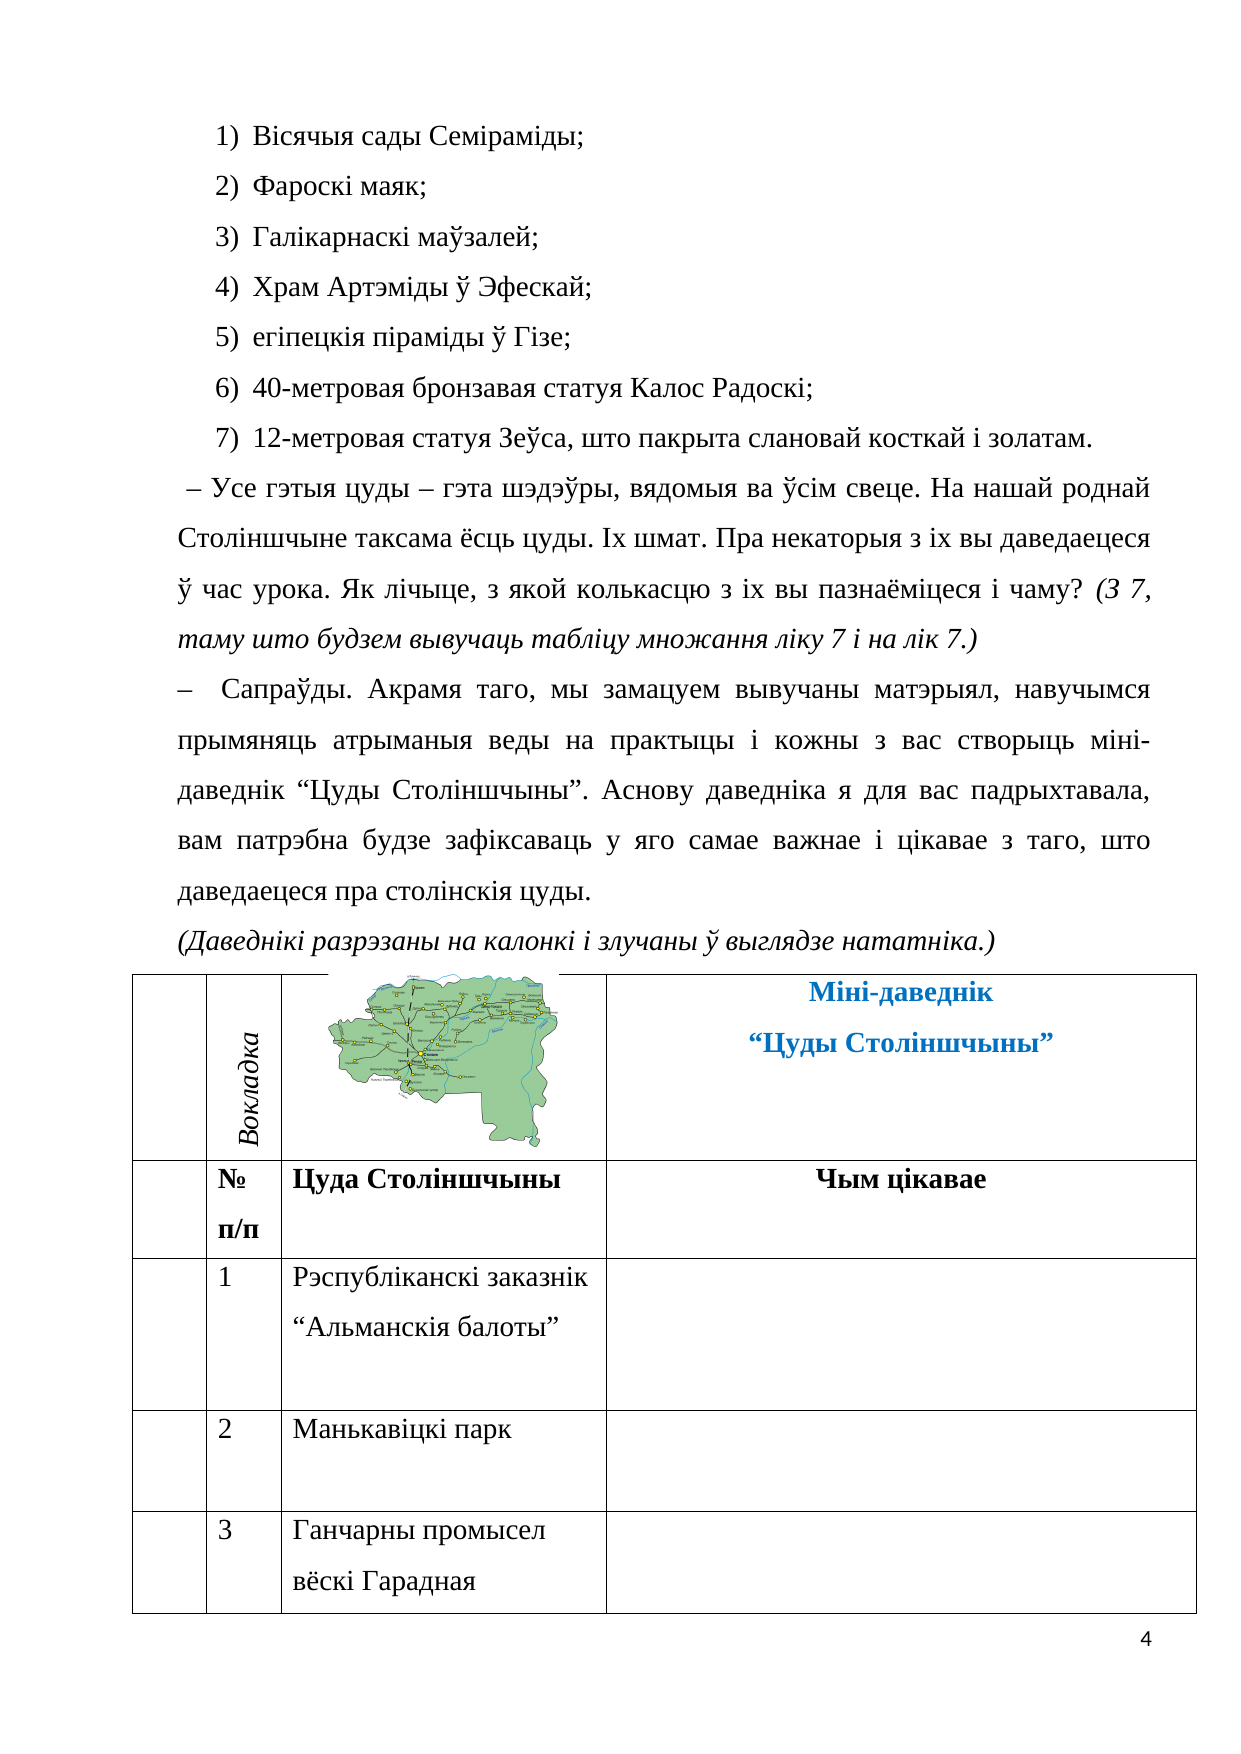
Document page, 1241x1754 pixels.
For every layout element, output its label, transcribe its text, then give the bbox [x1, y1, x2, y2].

list Храм Артэміды ў Эфескай; [215, 269, 1152, 303]
table_cell 1 [207, 1259, 281, 1410]
list 12-метровая статуя Зеўса, што пакрыта слановай косткай і золатам. [215, 420, 1152, 453]
table_header [133, 975, 206, 1160]
table_cell Ганчарны промысел вёскі Гарадная [282, 1512, 606, 1613]
picture [328, 974, 559, 1147]
text (Даведнікі разрэзаны на калонкі і злучаны ў выглядзе нататніка.) [177, 923, 1152, 957]
table_cell [133, 1512, 206, 1613]
list Вісячыя сады Семіраміды; [215, 118, 1152, 152]
table_cell [133, 1161, 206, 1258]
text – Сапраўды. Акрамя таго, мы замацуем вывучаны матэрыял, навучымся прымяняць атрыманыя веды на практыцы і кожны з вас створыць міні-даведнік “Цуды Століншчыны”. Аснову даведніка я для вас падрыхтавала, вам патрэбна будзе зафіксаваць у яго самае важнае і цікавае з таго, што даведаецеся пра столінскія цуды. [177, 672, 1152, 906]
list 40-метровая бронзавая статуя Калос Радоскі; [215, 370, 1152, 403]
list Фароскі маяк; [215, 168, 1152, 202]
table_cell [607, 1411, 1196, 1511]
list Галікарнаскі маўзалей; [215, 219, 1152, 252]
table_cell Цуда Століншчыны [282, 1161, 606, 1258]
table_cell 3 [207, 1512, 281, 1613]
table_cell [607, 1259, 1196, 1410]
table_header Міні-даведнік “Цуды Століншчыны” [607, 975, 1196, 1160]
table_cell [133, 1411, 206, 1511]
table_cell [607, 1512, 1196, 1613]
table_cell Рэспубліканскі заказнік “Альманскія балоты” [282, 1259, 606, 1410]
table_cell [133, 1259, 206, 1410]
table_header [282, 975, 606, 1160]
table_cell 2 [207, 1411, 281, 1511]
table_cell Чым цікавае [607, 1161, 1196, 1258]
list егіпецкія піраміды ў Гізе; [215, 319, 1152, 353]
table_header Вокладка даведніка [207, 975, 281, 1160]
table_cell Манькавіцкі парк [282, 1411, 606, 1511]
text – Усе гэтыя цуды – гэта шэдэўры, вядомыя ва ўсім свеце. На нашай роднай Століншчыне таксама ёсць цуды. Іх шмат. Пра некаторыя з іх вы даведаецеся ў час урока. Як лічыце, з якой колькасцю з іх вы пазнаёміцеся і чаму? (З 7, таму што будзем вывучаць табліцу множання ліку 7 і на лік 7.) [177, 470, 1152, 655]
table_cell № п/п [207, 1161, 281, 1258]
